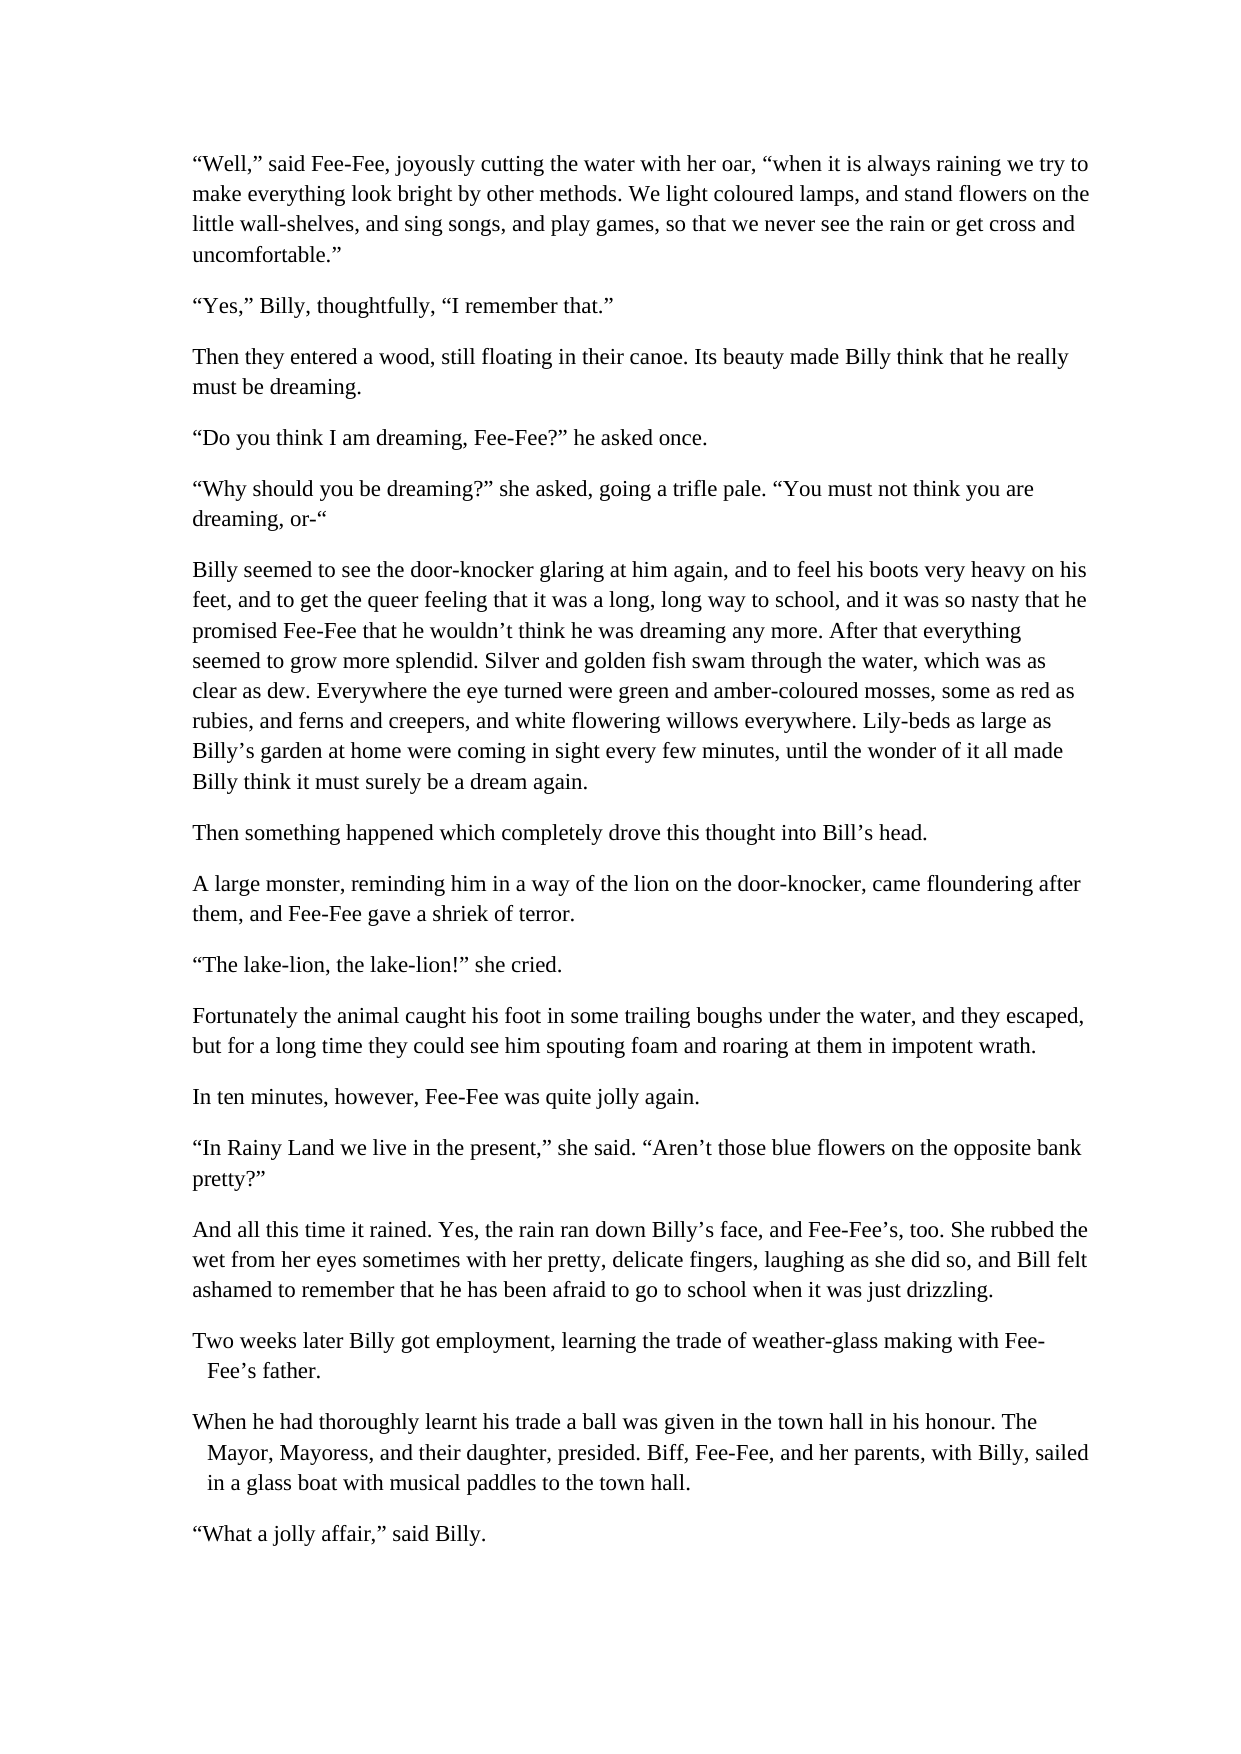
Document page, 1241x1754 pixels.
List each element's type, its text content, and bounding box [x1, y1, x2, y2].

text “Do you think I am dreaming, Fee-Fee?” he asked once. [192, 424, 1090, 450]
text Then they entered a wood, still floating in their canoe. Its beauty made Billy think that he really must be dreaming. [192, 343, 1090, 399]
text Billy seemed to see the door-knocker glaring at him again, and to feel his boots very heavy on his feet, and to get the queer feeling that it was a long, long way to school, and it was so nasty that he promised Fee-Fee that he wouldn’t think he was dreaming any more. After that everything seemed to grow more splendid. Silver and golden fish swam through the water, which was as clear as dew. Everywhere the eye turned were green and amber-coloured mosses, some as red as rubies, and ferns and creepers, and white flowering willows everywhere. Lily-beds as large as Billy’s garden at home were coming in sight every few minutes, until the wonder of it all made Billy think it must surely be a dream again. [192, 556, 1090, 794]
text When he had thoroughly learnt his trade a ball was given in the town hall in his honour. The Mayor, Mayoress, and their daughter, presided. Biff, Fee-Fee, and her parents, with Billy, sailed in a glass boat with musical paddles to the town hall. [192, 1408, 1090, 1495]
text “Why should you be dreaming?” she asked, going a trifle pale. “You must not think you are dreaming, or-“ [192, 475, 1090, 532]
text In ten minutes, however, Fee-Fee was quite jolly again. [192, 1083, 1090, 1110]
text “Well,” said Fee-Fee, joyously cutting the water with her oar, “when it is always raining we try to make everything look bright by other methods. We light coloured lamps, and stand flowers on the little wall-shelves, and sing songs, and play games, so that we never see the rain or get cross and uncomfortable.” [192, 150, 1090, 267]
text And all this time it rained. Yes, the rain ran down Billy’s face, and Fee-Fee’s, too. She rubbed the wet from her eyes sometimes with her pretty, delicate fingers, laughing as she did so, and Bill felt ashamed to remember that he has been afraid to go to school when it was just drizzling. [192, 1216, 1090, 1302]
text A large monster, reminding him in a way of the lion on the door-knocker, came floundering after them, and Fee-Fee gave a shriek of terror. [192, 870, 1090, 926]
text “In Rainy Land we live in the present,” she said. “Aren’t those blue flowers on the opposite bank pretty?” [192, 1134, 1090, 1191]
text Two weeks later Billy got employment, learning the trade of weather-glass making with Fee-Fee’s father. [192, 1327, 1090, 1384]
text “Yes,” Billy, thoughtfully, “I remember that.” [192, 292, 1090, 318]
text Then something happened which completely drove this thought into Bill’s head. [192, 819, 1090, 845]
text “The lake-lion, the lake-lion!” she cried. [192, 951, 1090, 977]
text Fortunately the animal caught his foot in some trailing boughs under the water, and they escaped, but for a long time they could see him spouting foam and roaring at them in impotent wrath. [192, 1002, 1090, 1059]
text “What a jolly affair,” said Billy. [192, 1520, 1090, 1546]
